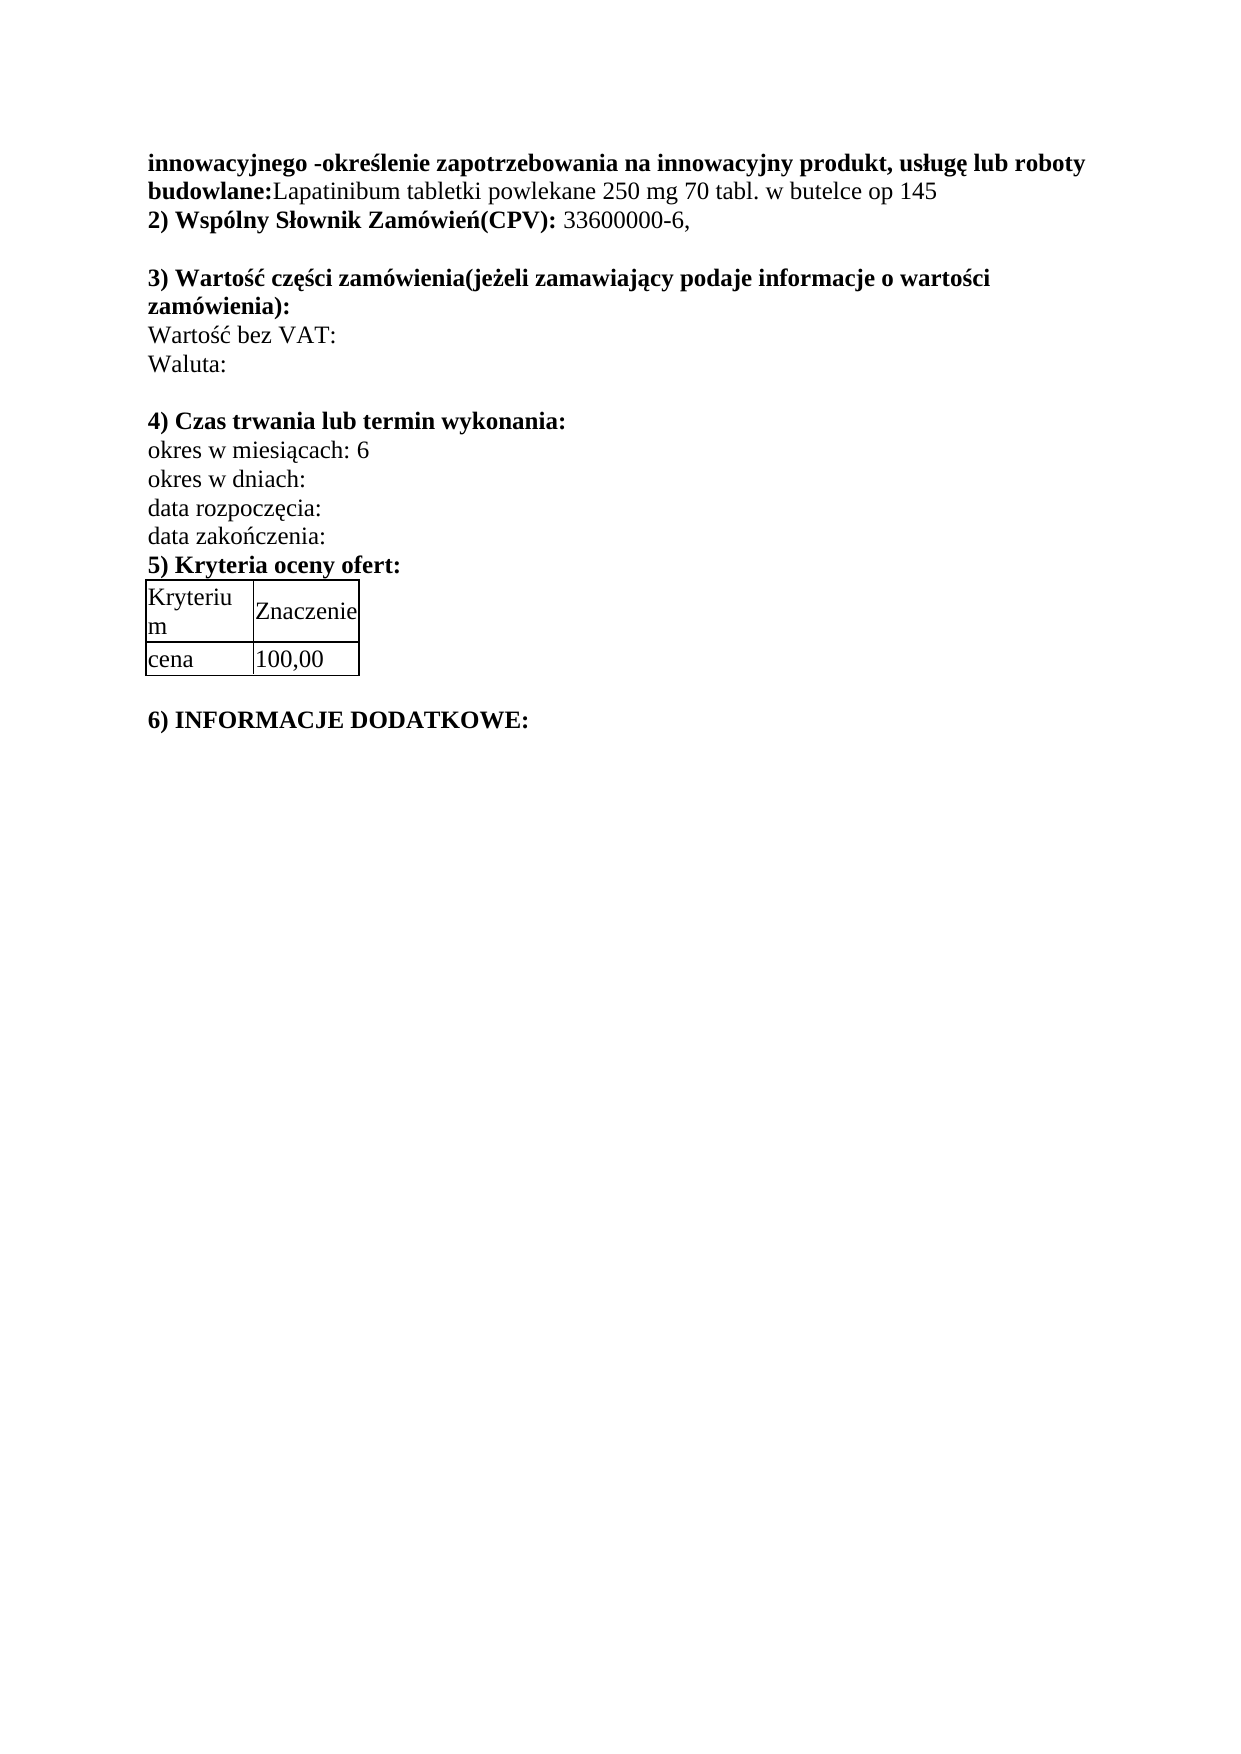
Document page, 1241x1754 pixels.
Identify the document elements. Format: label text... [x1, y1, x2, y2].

table_header Znaczenie [254, 581, 358, 641]
table_cell cena [147, 643, 253, 674]
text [148, 148, 1093, 579]
table_cell 100,00 [254, 643, 358, 674]
text 6) INFORMACJE DODATKOWE: [148, 676, 1093, 762]
table_header Kryterium [147, 581, 253, 641]
